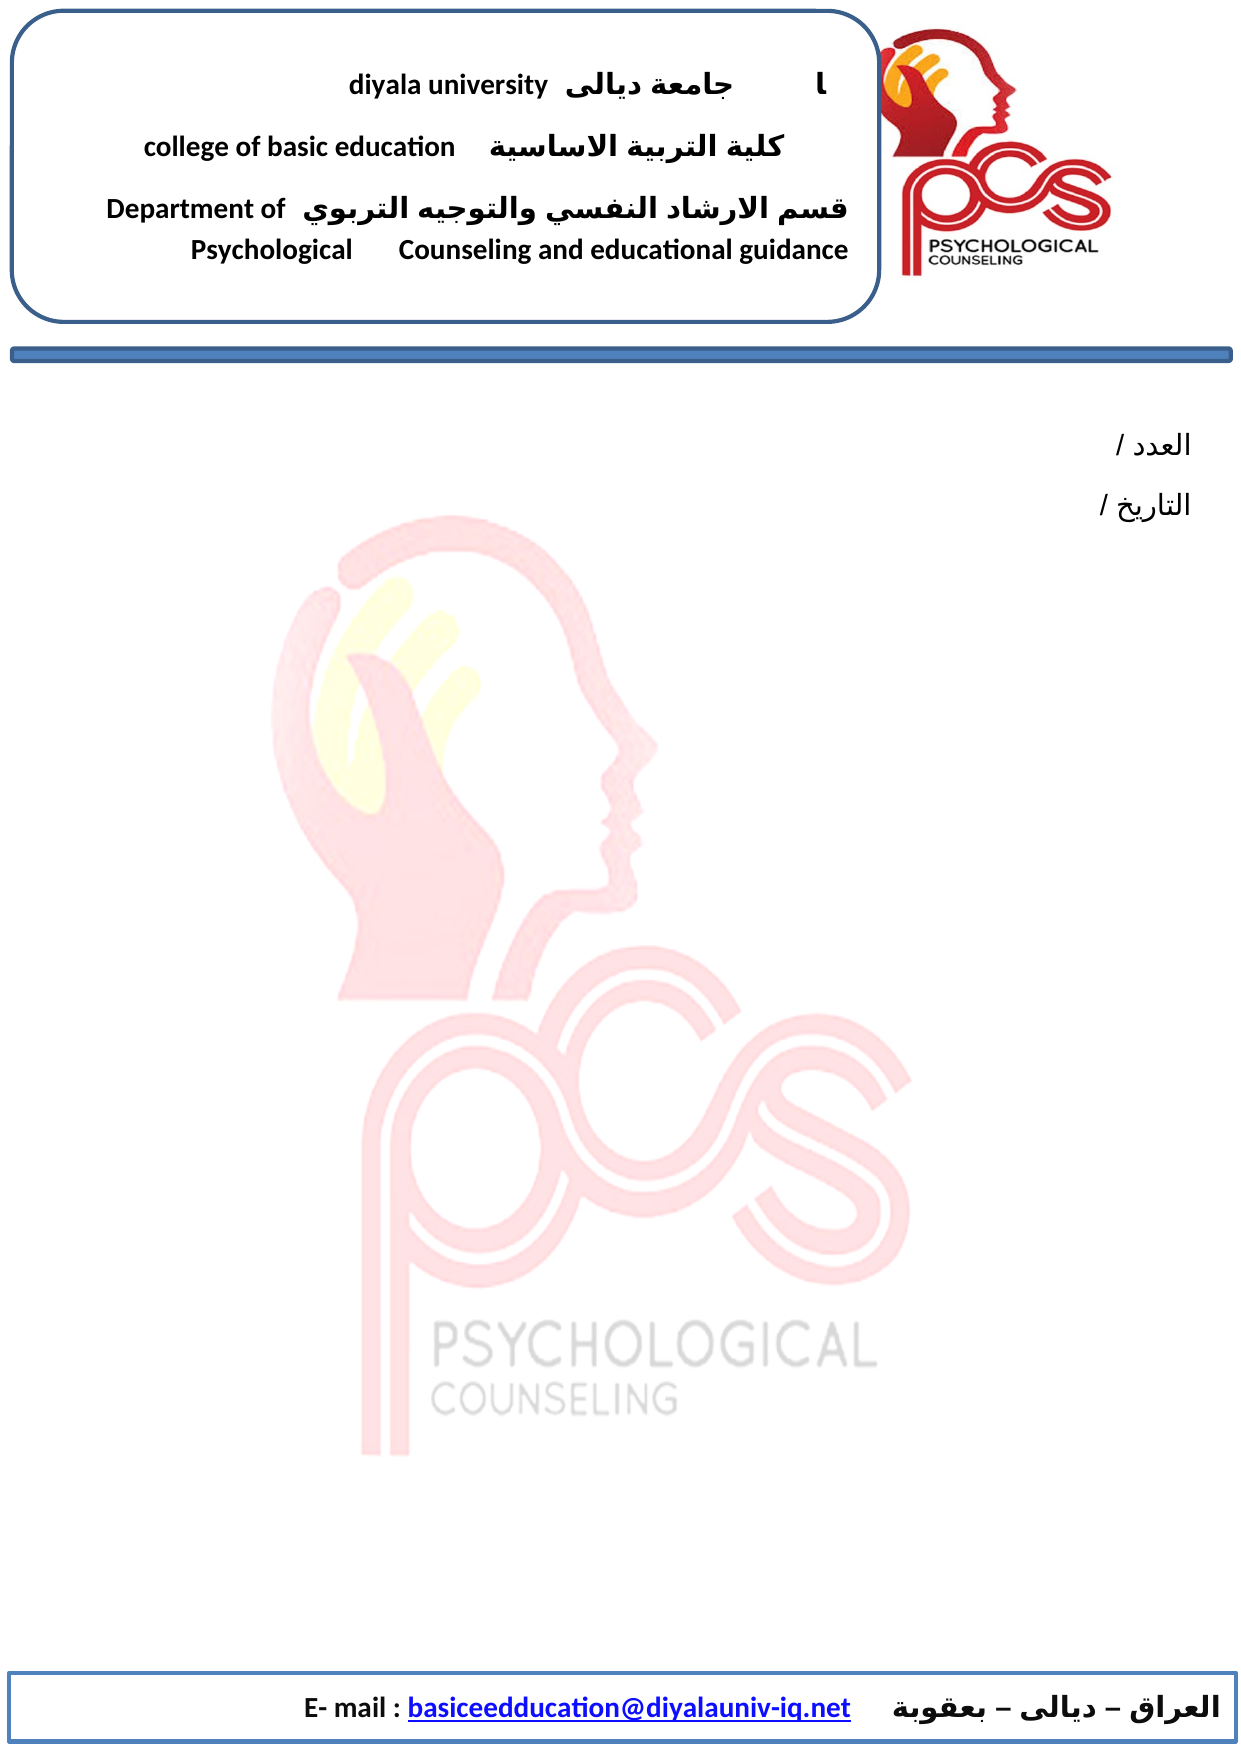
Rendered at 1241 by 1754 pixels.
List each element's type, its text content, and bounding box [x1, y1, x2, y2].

text التاريخ / [187, 488, 1192, 521]
text العدد / [187, 428, 1192, 462]
picture [846, 11, 1231, 311]
